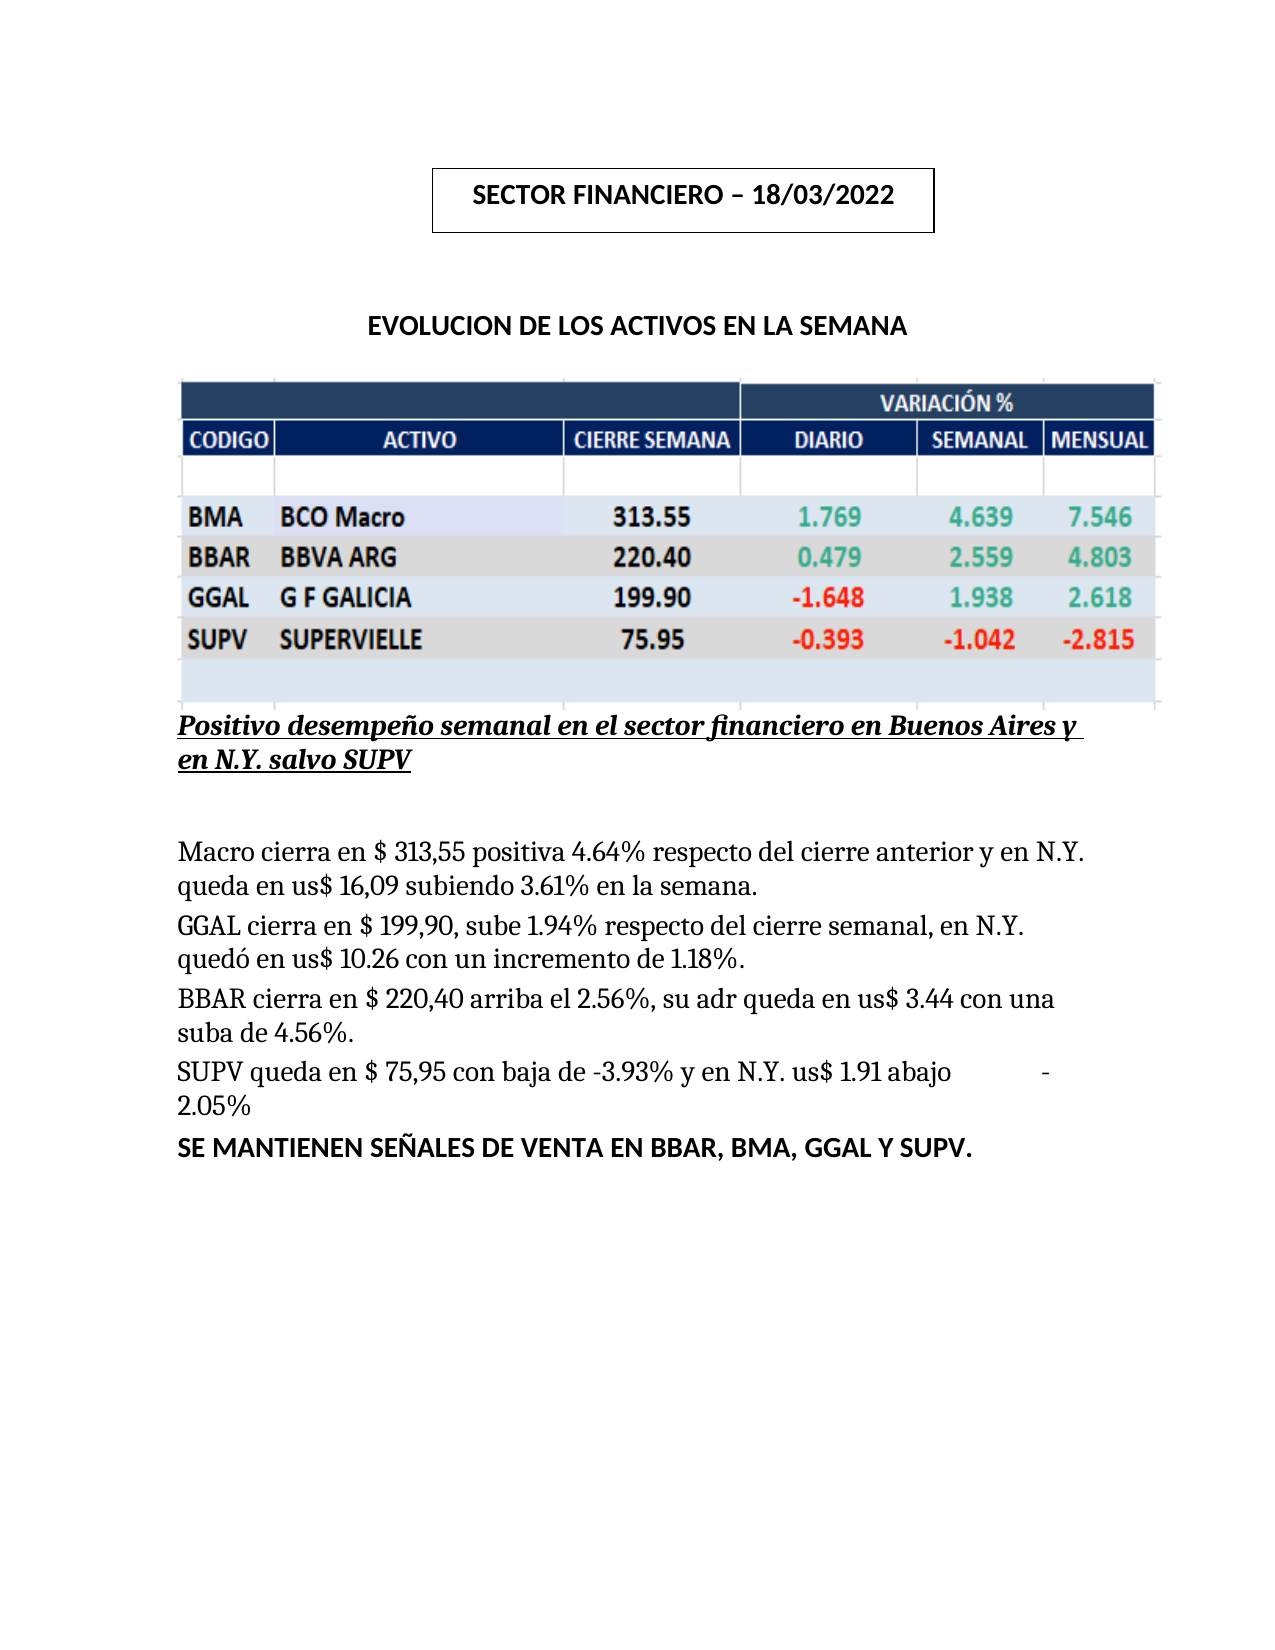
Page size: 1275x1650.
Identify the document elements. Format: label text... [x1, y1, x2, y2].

subtitle SUPV queda en $ 75,95 con baja de -3.93% y en N.Y. us$ 1.91 abajo -2.05% [177, 1056, 1098, 1123]
picture [177, 378, 1162, 710]
subtitle Positivo desempeño semanal en el sector financiero en Buenos Aires y en N.Y. salvo SUPV [177, 710, 1098, 776]
subtitle Macro cierra en $ 313,55 positiva 4.64% respecto del cierre anterior y en N.Y. queda en us$ 16,09 subiendo 3.61% en la semana. [177, 836, 1098, 903]
subtitle SE MANTIENEN SEÑALES DE VENTA EN BBAR, BMA, GGAL Y SUPV. [177, 1129, 1098, 1164]
subtitle BBAR cierra en $ 220,40 arriba el 2.56%, su adr queda en us$ 3.44 con una suba de 4.56%. [177, 982, 1098, 1049]
text EVOLUCION DE LOS ACTIVOS EN LA SEMANA [177, 307, 1098, 342]
subtitle GGAL cierra en $ 199,90, sube 1.94% respecto del cierre semanal, en N.Y. quedó en us$ 10.26 con un incremento de 1.18%. [177, 909, 1098, 976]
